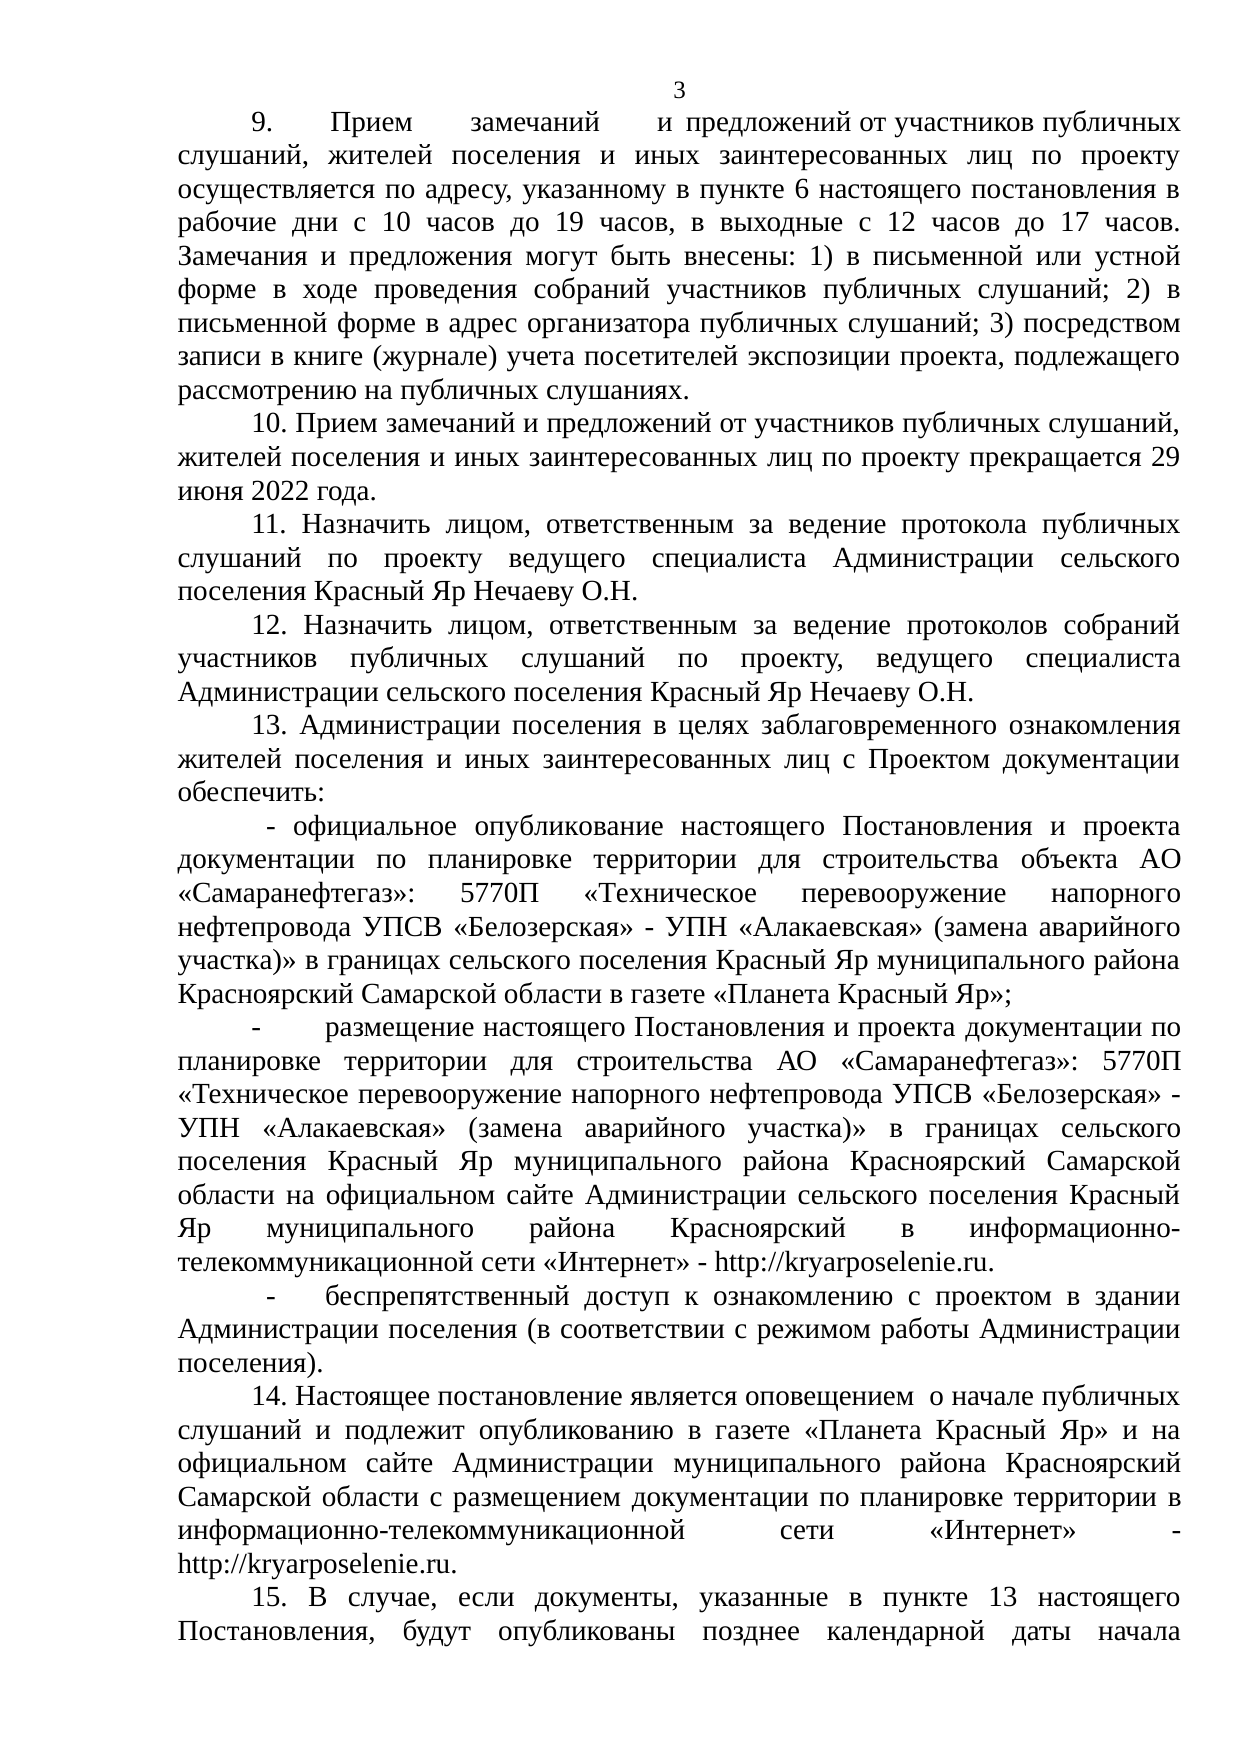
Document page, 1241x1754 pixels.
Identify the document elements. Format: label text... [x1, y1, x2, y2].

text 12. Назначить лицом, ответственным за ведение протоколов собраний участников публичных слушаний по проекту, ведущего специалиста Администрации сельского поселения Красный Яр Нечаеву О.Н. [177, 607, 1181, 707]
list беспрепятственный доступ к ознакомлению с проектом в здании Администрации поселения (в соответствии с режимом работы Администрации поселения). [177, 1278, 1181, 1378]
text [177, 1579, 1181, 1647]
text - официальное опубликование настоящего Постановления и проекта документации по планировке территории для строительства объекта АО «Самаранефтегаз»: 5770П «Техническое перевооружение напорного нефтепровода УПСВ «Белозерская» - УПН «Алакаевская» (замена аварийного участка)» в границах сельского поселения Красный Яр муниципального района Красноярский Самарской области в газете «Планета Красный Яр»; [177, 808, 1181, 1009]
text 10. Прием замечаний и предложений от участников публичных слушаний, жителей поселения и иных заинтересованных лиц по проекту прекращается 29 июня 2022 года. [177, 406, 1181, 506]
text 13. Администрации поселения в целях заблаговременного ознакомления жителей поселения и иных заинтересованных лиц с Проектом документации обеспечить: [177, 707, 1181, 808]
text 9. Прием замечаний и предложений от участников публичных слушаний, жителей поселения и иных заинтересованных лиц по проекту осуществляется по адресу, указанному в пункте 6 настоящего постановления в рабочие дни с 10 часов до 19 часов, в выходные с 12 часов до 17 часов. Замечания и предложения могут быть внесены: 1) в письменной или устной форме в ходе проведения собраний участников публичных слушаний; 2) в письменной форме в адрес организатора публичных слушаний; 3) посредством записи в книге (журнале) учета посетителей экспозиции проекта, подлежащего рассмотрению на публичных слушаниях. [177, 104, 1181, 406]
text 11. Назначить лицом, ответственным за ведение протокола публичных слушаний по проекту ведущего специалиста Администрации сельского поселения Красный Яр Нечаеву О.Н. [177, 506, 1181, 607]
text 14. Настоящее постановление является оповещением о начале публичных слушаний и подлежит опубликованию в газете «Планета Красный Яр» и на официальном сайте Администрации муниципального района Красноярский Самарской области с размещением документации по планировке территории в информационно-телекоммуникационной сети «Интернет» - http://kryarposelenie.ru. [177, 1378, 1181, 1579]
list размещение настоящего Постановления и проекта документации по планировке территории для строительства АО «Самаранефтегаз»: 5770П «Техническое перевооружение напорного нефтепровода УПСВ «Белозерская» - УПН «Алакаевская» (замена аварийного участка)» в границах сельского поселения Красный Яр муниципального района Красноярский Самарской области на официальном сайте Администрации сельского поселения Красный Яр муниципального района Красноярский в информационно-телекоммуникационной сети «Интернет» - http://kryarposelenie.ru. [177, 1009, 1181, 1278]
